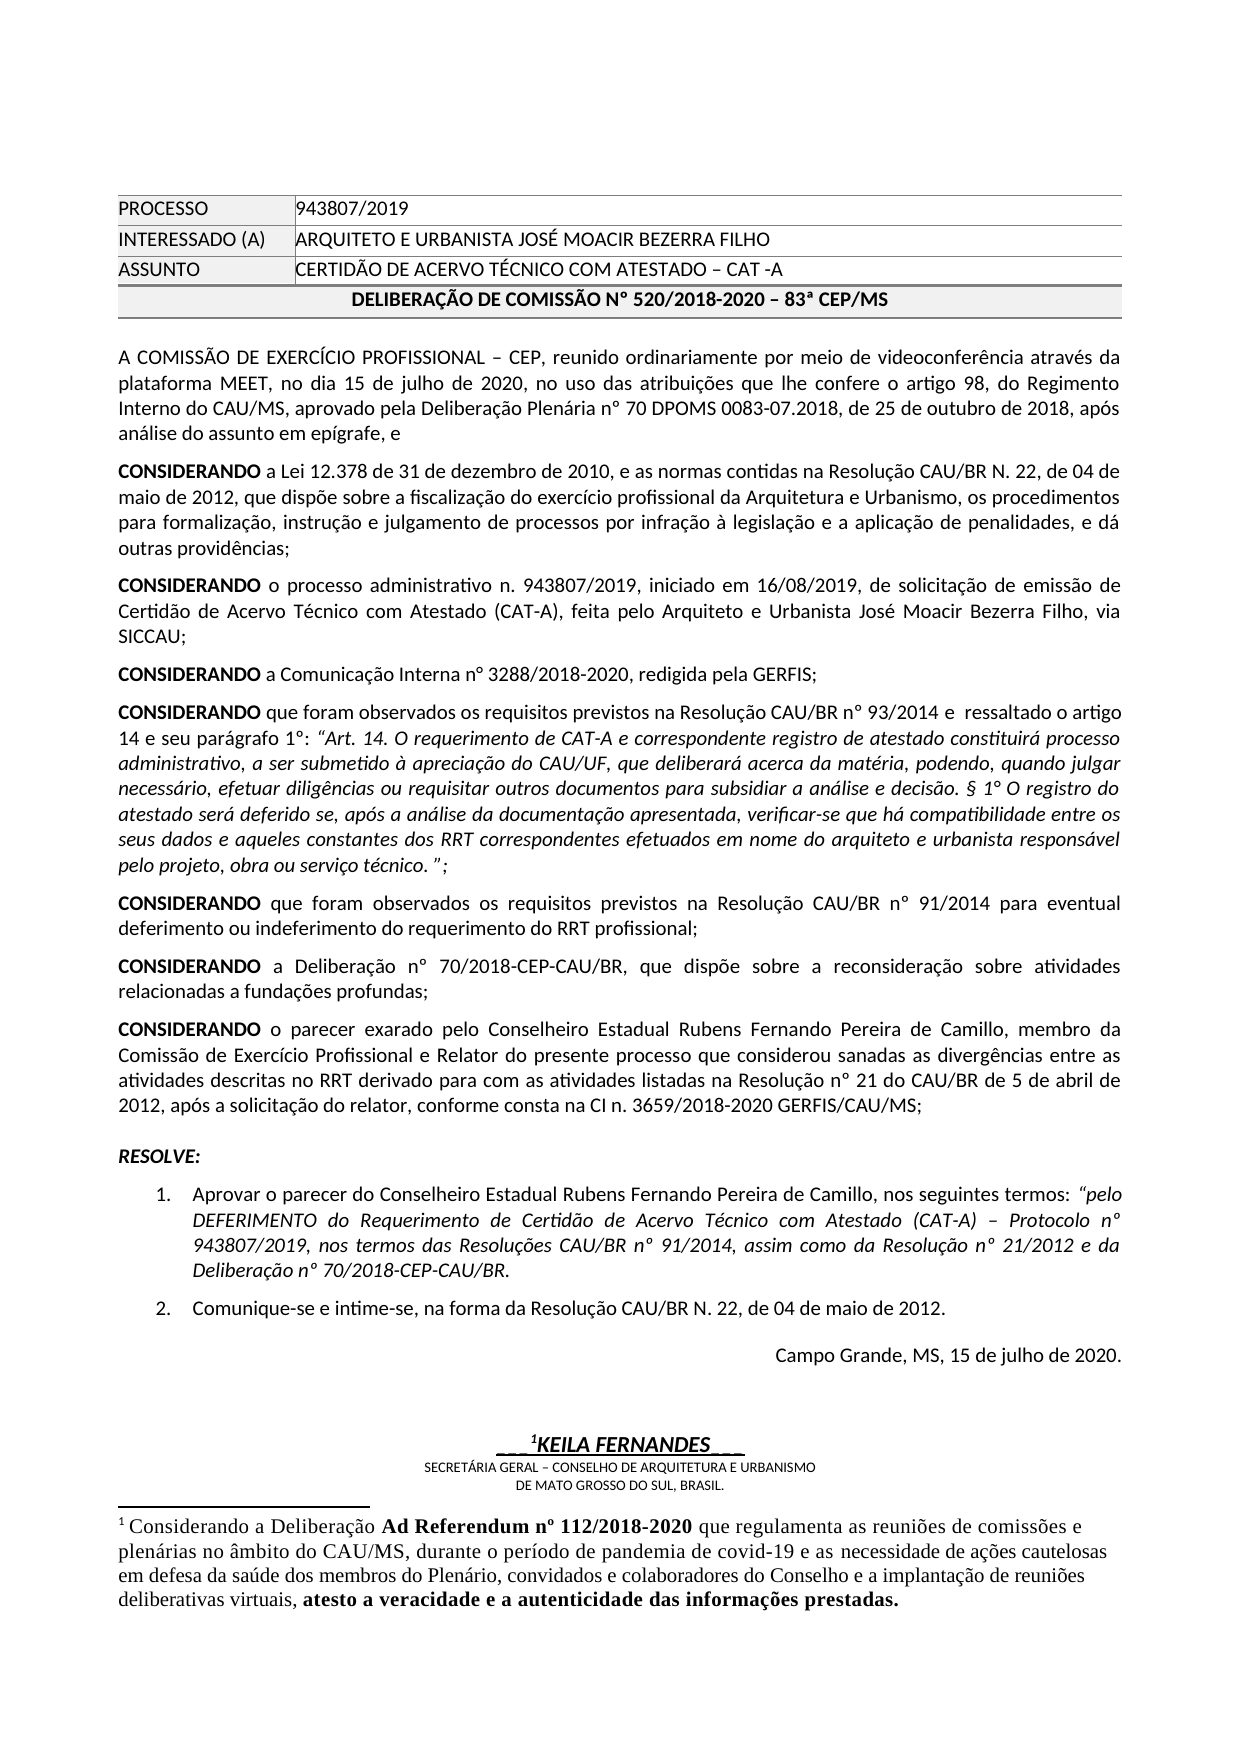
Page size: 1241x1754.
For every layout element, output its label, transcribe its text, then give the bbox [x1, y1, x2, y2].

table_cell ARQUITETO E URBANISTA JOSÉ MOACIR BEZERRA FILHO [296, 226, 1122, 256]
text CONSIDERANDO o processo administrativo n. 943807/2019, iniciado em 16/08/2019, de solicitação de emissão de Certidão de Acervo Técnico com Atestado (CAT-A), feita pelo Arquiteto e Urbanista José Moacir Bezerra Filho, via SICCAU; [118, 573, 1122, 649]
text CONSIDERANDO que foram observados os requisitos previstos na Resolução CAU/BR nº 93/2014 e ressaltado o artigo 14 e seu parágrafo 1º: “Art. 14. O requerimento de CAT-A e correspondente registro de atestado constituirá processo administrativo, a ser submetido à apreciação do CAU/UF, que deliberará acerca da matéria, podendo, quando julgar necessário, efetuar diligências ou requisitar outros documentos para subsidiar a análise e decisão. § 1° O registro do atestado será deferido se, após a análise da documentação apresentada, verificar-se que há compatibilidade entre os seus dados e aqueles constantes dos RRT correspondentes efetuados em nome do arquiteto e urbanista responsável pelo projeto, obra ou serviço técnico. ”; [118, 699, 1122, 877]
text RESOLVE: [118, 1143, 1122, 1169]
table_cell CERTIDÃO DE ACERVO TÉCNICO COM ATESTADO – CAT -A [296, 257, 1122, 283]
text CONSIDERANDO a Deliberação nº 70/2018-CEP-CAU/BR, que dispõe sobre a reconsideração sobre atividades relacionadas a fundações profundas; [118, 953, 1122, 1004]
text CONSIDERANDO o parecer exarado pelo Conselheiro Estadual Rubens Fernando Pereira de Camillo, membro da Comissão de Exercício Profissional e Relator do presente processo que considerou sanadas as divergências entre as atividades descritas no RRT derivado para com as atividades listadas na Resolução nº 21 do CAU/BR de 5 de abril de 2012, após a solicitação do relator, conforme consta na CI n. 3659/2018-2020 GERFIS/CAU/MS; [118, 1016, 1122, 1118]
text A COMISSÃO DE EXERCÍCIO PROFISSIONAL – CEP, reunido ordinariamente por meio de videoconferência através da plataforma MEET, no dia 15 de julho de 2020, no uso das atribuições que lhe confere o artigo 98, do Regimento Interno do CAU/MS, aprovado pela Deliberação Plenária nº 70 DPOMS 0083-07.2018, de 25 de outubro de 2018, após análise do assunto em epígrafe, e [118, 344, 1122, 446]
text DE MATO GROSSO DO SUL, BRASIL. [118, 1476, 1122, 1494]
table_cell INTERESSADO (A) [118, 226, 295, 256]
table_cell DELIBERAÇÃO DE COMISSÃO Nº 520/2018-2020 – 83ª CEP/MS [118, 287, 1122, 317]
table_cell ASSUNTO [118, 257, 295, 283]
text Campo Grande, MS, 15 de julho de 2020. [118, 1342, 1122, 1367]
list Aprovar o parecer do Conselheiro Estadual Rubens Fernando Pereira de Camillo, nos seguintes termos: “pelo DEFERIMENTO do Requerimento de Certidão de Acervo Técnico com Atestado (CAT-A) – Protocolo nº 943807/2019, nos termos das Resoluções CAU/BR nº 91/2014, assim como da Resolução nº 21/2012 e da Deliberação nº 70/2018-CEP-CAU/BR. [155, 1181, 1122, 1283]
table_header 943807/2019 [296, 196, 1122, 225]
text CONSIDERANDO a Lei 12.378 de 31 de dezembro de 2010, e as normas contidas na Resolução CAU/BR N. 22, de 04 de maio de 2012, que dispõe sobre a fiscalização do exercício profissional da Arquitetura e Urbanismo, os procedimentos para formalização, instrução e julgamento de processos por infração à legislação e a aplicação de penalidades, e dá outras providências; [118, 458, 1122, 560]
list Comunique-se e intime-se, na forma da Resolução CAU/BR N. 22, de 04 de maio de 2012. [155, 1296, 1122, 1321]
text CONSIDERANDO que foram observados os requisitos previstos na Resolução CAU/BR nº 91/2014 para eventual deferimento ou indeferimento do requerimento do RRT profissional; [118, 890, 1122, 941]
table_header PROCESSO [118, 196, 295, 225]
text SECRETÁRIA GERAL – CONSELHO DE ARQUITETURA E URBANISMO [118, 1458, 1122, 1476]
text CONSIDERANDO a Comunicação Interna n° 3288/2018-2020, redigida pela GERFIS; [118, 661, 1122, 687]
text ___KEILA FERNANDES___ [118, 1430, 1122, 1458]
